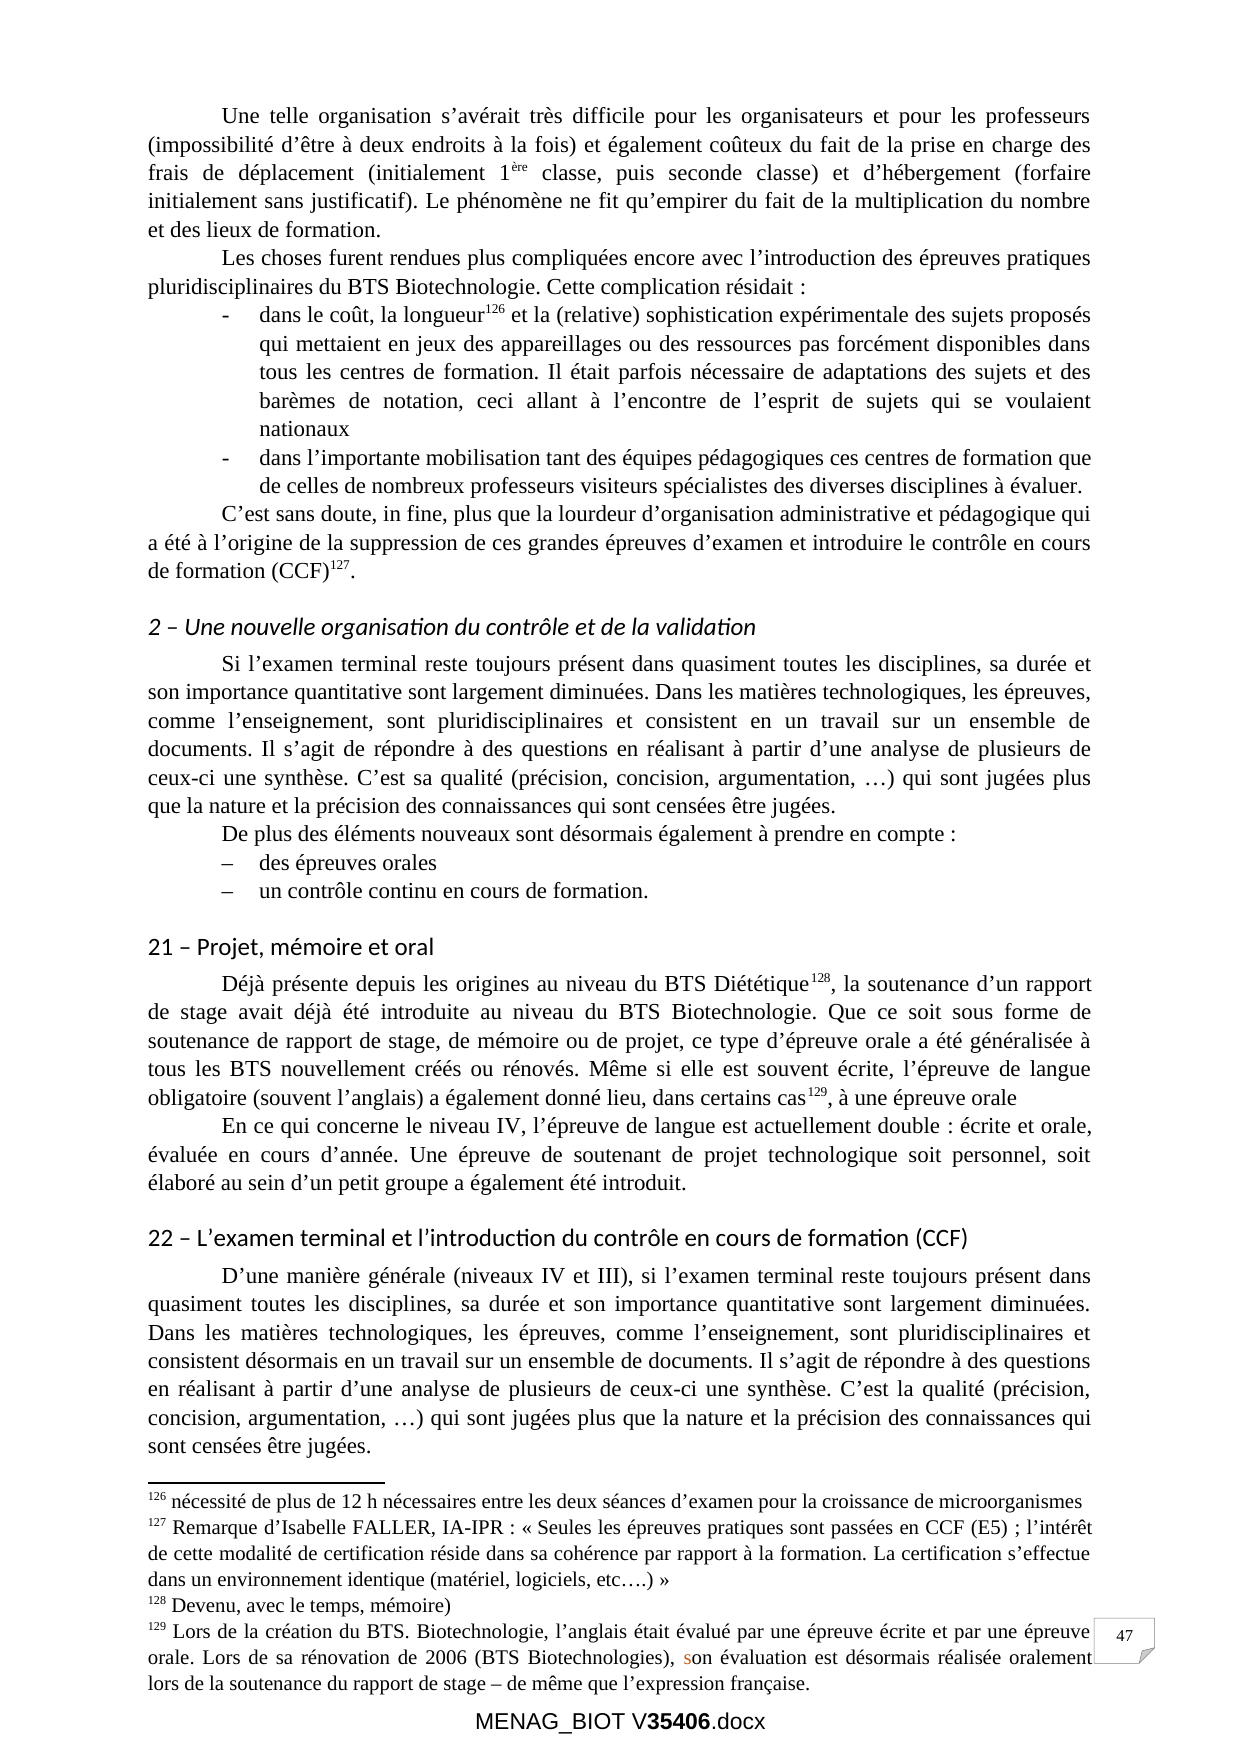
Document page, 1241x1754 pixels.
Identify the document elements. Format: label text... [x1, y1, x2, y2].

text Déjà présente depuis les origines au niveau du BTS Diététique, la soutenance d’un rapport de stage avait déjà été introduite au niveau du BTS Biotechnologie. Que ce soit sous forme de soutenance de rapport de stage, de mémoire ou de projet, ce type d’épreuve orale a été généralisée à tous les BTS nouvellement créés ou rénovés. Même si elle est souvent écrite, l’épreuve de langue obligatoire (souvent l’anglais) a également donné lieu, dans certains cas, à une épreuve orale [148, 970, 1092, 1110]
list des épreuves orales [221, 849, 1092, 875]
text Si l’examen terminal reste toujours présent dans quasiment toutes les disciplines, sa durée et son importance quantitative sont largement diminuées. Dans les matières technologiques, les épreuves, comme l’enseignement, sont pluridisciplinaires et consistent en un travail sur un ensemble de documents. Il s’agit de répondre à des questions en réalisant à partir d’une analyse de plusieurs de ceux-ci une synthèse. C’est sa qualité (précision, concision, argumentation, …) qui sont jugées plus que la nature et la précision des connaissances qui sont censées être jugées. [148, 650, 1092, 818]
subtitle 2 – Une nouvelle organisation du contrôle et de la validation [148, 611, 1092, 641]
list un contrôle continu en cours de formation. [221, 877, 1092, 904]
text En ce qui concerne le niveau IV, l’épreuve de langue est actuellement double : écrite et orale, évaluée en cours d’année. Une épreuve de soutenant de projet technologique soit personnel, soit élaboré au sein d’un petit groupe a également été introduit. [148, 1112, 1092, 1195]
subtitle 21 – Projet, mémoire et oral [148, 931, 1092, 961]
text Une telle organisation s’avérait très difficile pour les organisateurs et pour les professeurs (impossibilité d’être à deux endroits à la fois) et également coûteux du fait de la prise en charge des frais de déplacement (initialement 1ère classe, puis seconde classe) et d’hébergement (forfaire initialement sans justificatif). Le phénomène ne fit qu’empirer du fait de la multiplication du nombre et des lieux de formation. [148, 102, 1092, 242]
text D’une manière générale (niveaux IV et III), si l’examen terminal reste toujours présent dans quasiment toutes les disciplines, sa durée et son importance quantitative sont largement diminuées. Dans les matières technologiques, les épreuves, comme l’enseignement, sont pluridisciplinaires et consistent désormais en un travail sur un ensemble de documents. Il s’agit de répondre à des questions en réalisant à partir d’une analyse de plusieurs de ceux-ci une synthèse. C’est la qualité (précision, concision, argumentation, …) qui sont jugées plus que la nature et la précision des connaissances qui sont censées être jugées. [148, 1262, 1092, 1459]
list dans le coût, la longueur et la (relative) sophistication expérimentale des sujets proposés qui mettaient en jeux des appareillages ou des ressources pas forcément disponibles dans tous les centres de formation. Il était parfois nécessaire de adaptations des sujets et des barèmes de notation, ceci allant à l’encontre de l’esprit de sujets qui se voulaient nationaux [222, 301, 1092, 441]
text Les choses furent rendues plus compliquées encore avec l’introduction des épreuves pratiques pluridisciplinaires du BTS Biotechnologie. Cette complication résidait : [148, 244, 1092, 299]
subtitle 22 – L’examen terminal et l’introduction du contrôle en cours de formation (CCF) [148, 1222, 1092, 1253]
list dans l’importante mobilisation tant des équipes pédagogiques ces centres de formation que de celles de nombreux professeurs visiteurs spécialistes des diverses disciplines à évaluer. [222, 443, 1092, 498]
text C’est sans doute, in fine, plus que la lourdeur d’organisation administrative et pédagogique qui a été à l’origine de la suppression de ces grandes épreuves d’examen et introduire le contrôle en cours de formation (CCF). [148, 500, 1092, 584]
text De plus des éléments nouveaux sont désormais également à prendre en compte : [148, 821, 1092, 847]
